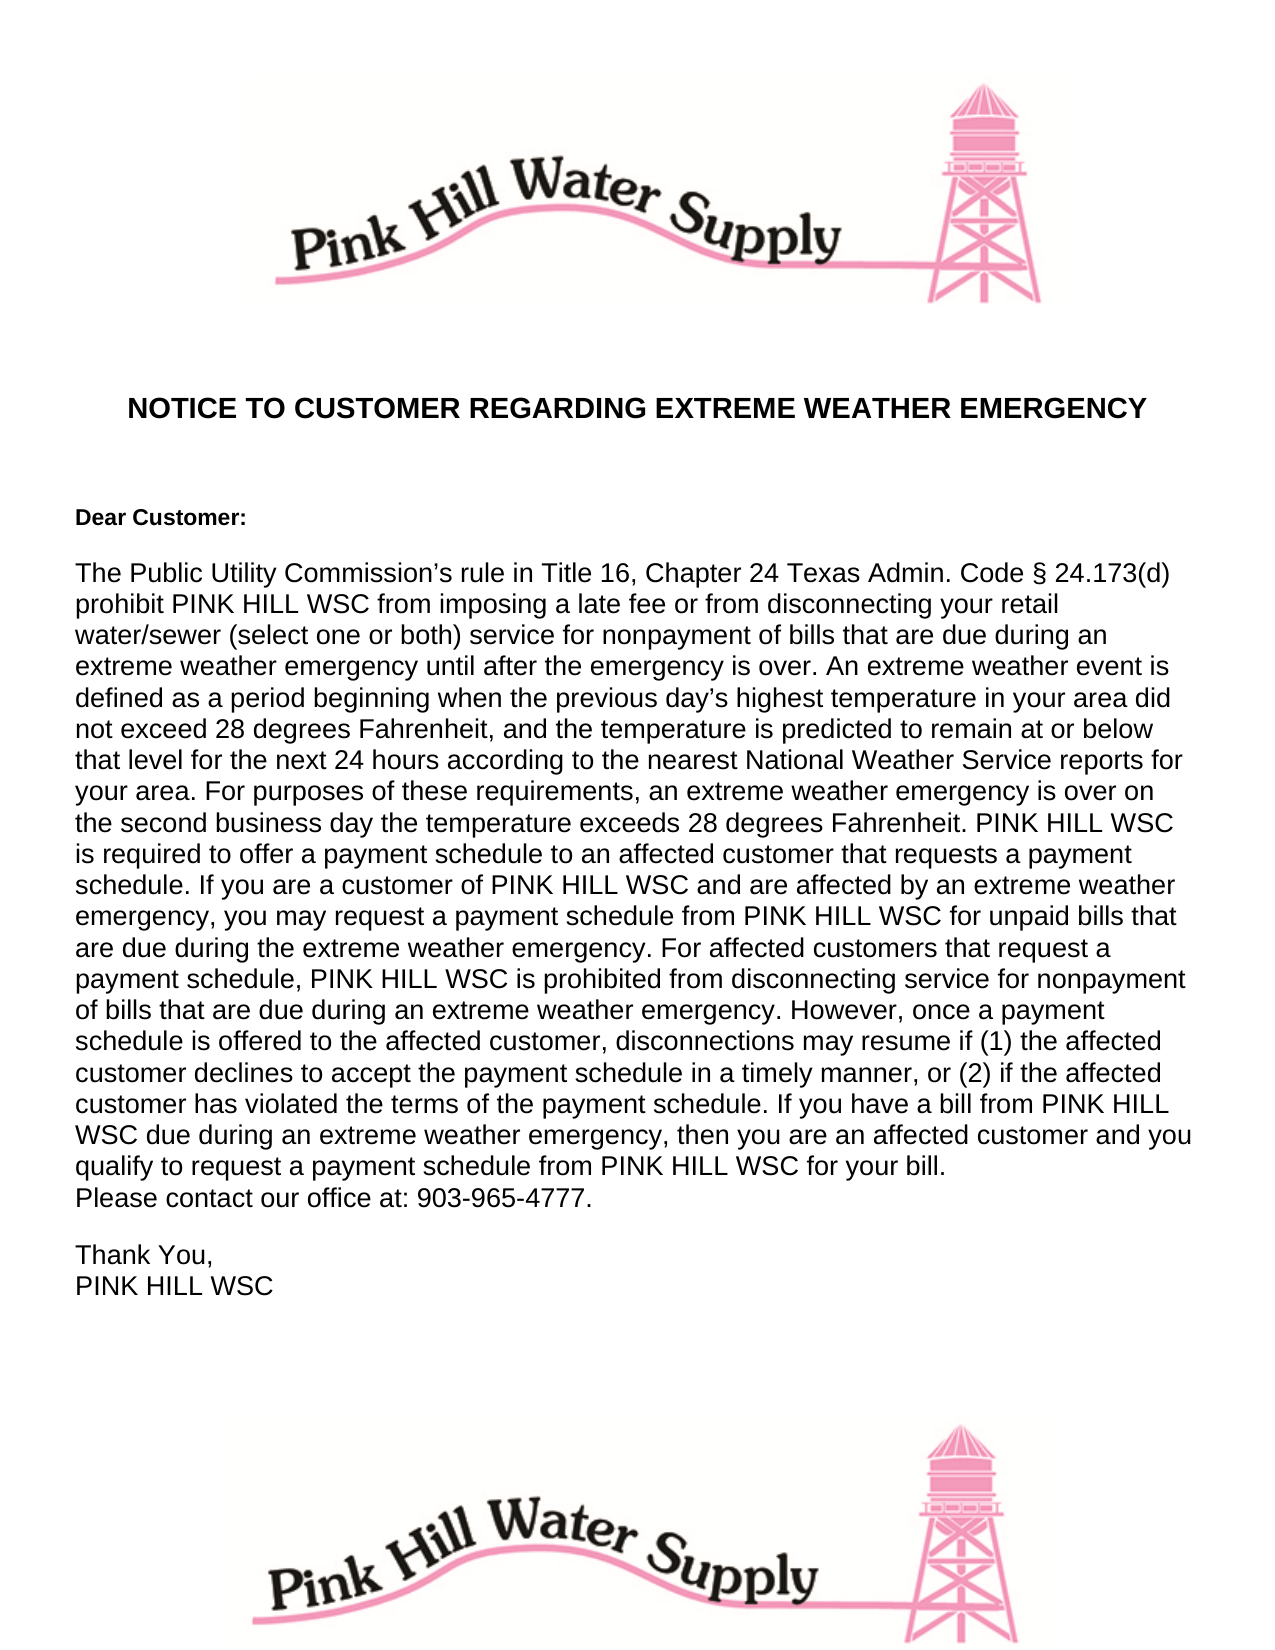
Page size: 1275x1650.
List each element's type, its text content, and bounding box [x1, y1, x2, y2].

text Thank You, PINK HILL WSC [75, 1239, 1200, 1302]
picture [220, 1415, 1052, 1647]
text Dear Customer: [75, 504, 1200, 530]
text The Public Utility Commission’s rule in Title 16, Chapter 24 Texas Admin. Code § 24.173(d) prohibit PINK HILL WSC from imposing a late fee or from disconnecting your retail water/sewer (select one or both) service for nonpayment of bills that are due during an extreme weather emergency until after the emergency is over. An extreme weather event is defined as a period beginning when the previous day’s highest temperature in your area did not exceed 28 degrees Fahrenheit, and the temperature is predicted to remain at or below that level for the next 24 hours according to the nearest National Weather Service reports for your area. For purposes of these requirements, an extreme weather emergency is over on the second business day the temperature exceeds 28 degrees Fahrenheit. PINK HILL WSC is required to offer a payment schedule to an affected customer that requests a payment schedule. If you are a customer of PINK HILL WSC and are affected by an extreme weather emergency, you may request a payment schedule from PINK HILL WSC for unpaid bills that are due during the extreme weather emergency. For affected customers that request a payment schedule, PINK HILL WSC is prohibited from disconnecting service for nonpayment of bills that are due during an extreme weather emergency. However, once a payment schedule is offered to the affected customer, disconnections may resume if (1) the affected customer declines to accept the payment schedule in a timely manner, or (2) if the affected customer has violated the terms of the payment schedule. If you have a bill from PINK HILL WSC due during an extreme weather emergency, then you are an affected customer and you qualify to request a payment schedule from PINK HILL WSC for your bill. Please contact our office at: 903-965-4777. [75, 530, 1200, 1239]
picture [243, 75, 1075, 307]
text NOTICE TO CUSTOMER REGARDING EXTREME WEATHER EMERGENCY [75, 391, 1200, 451]
